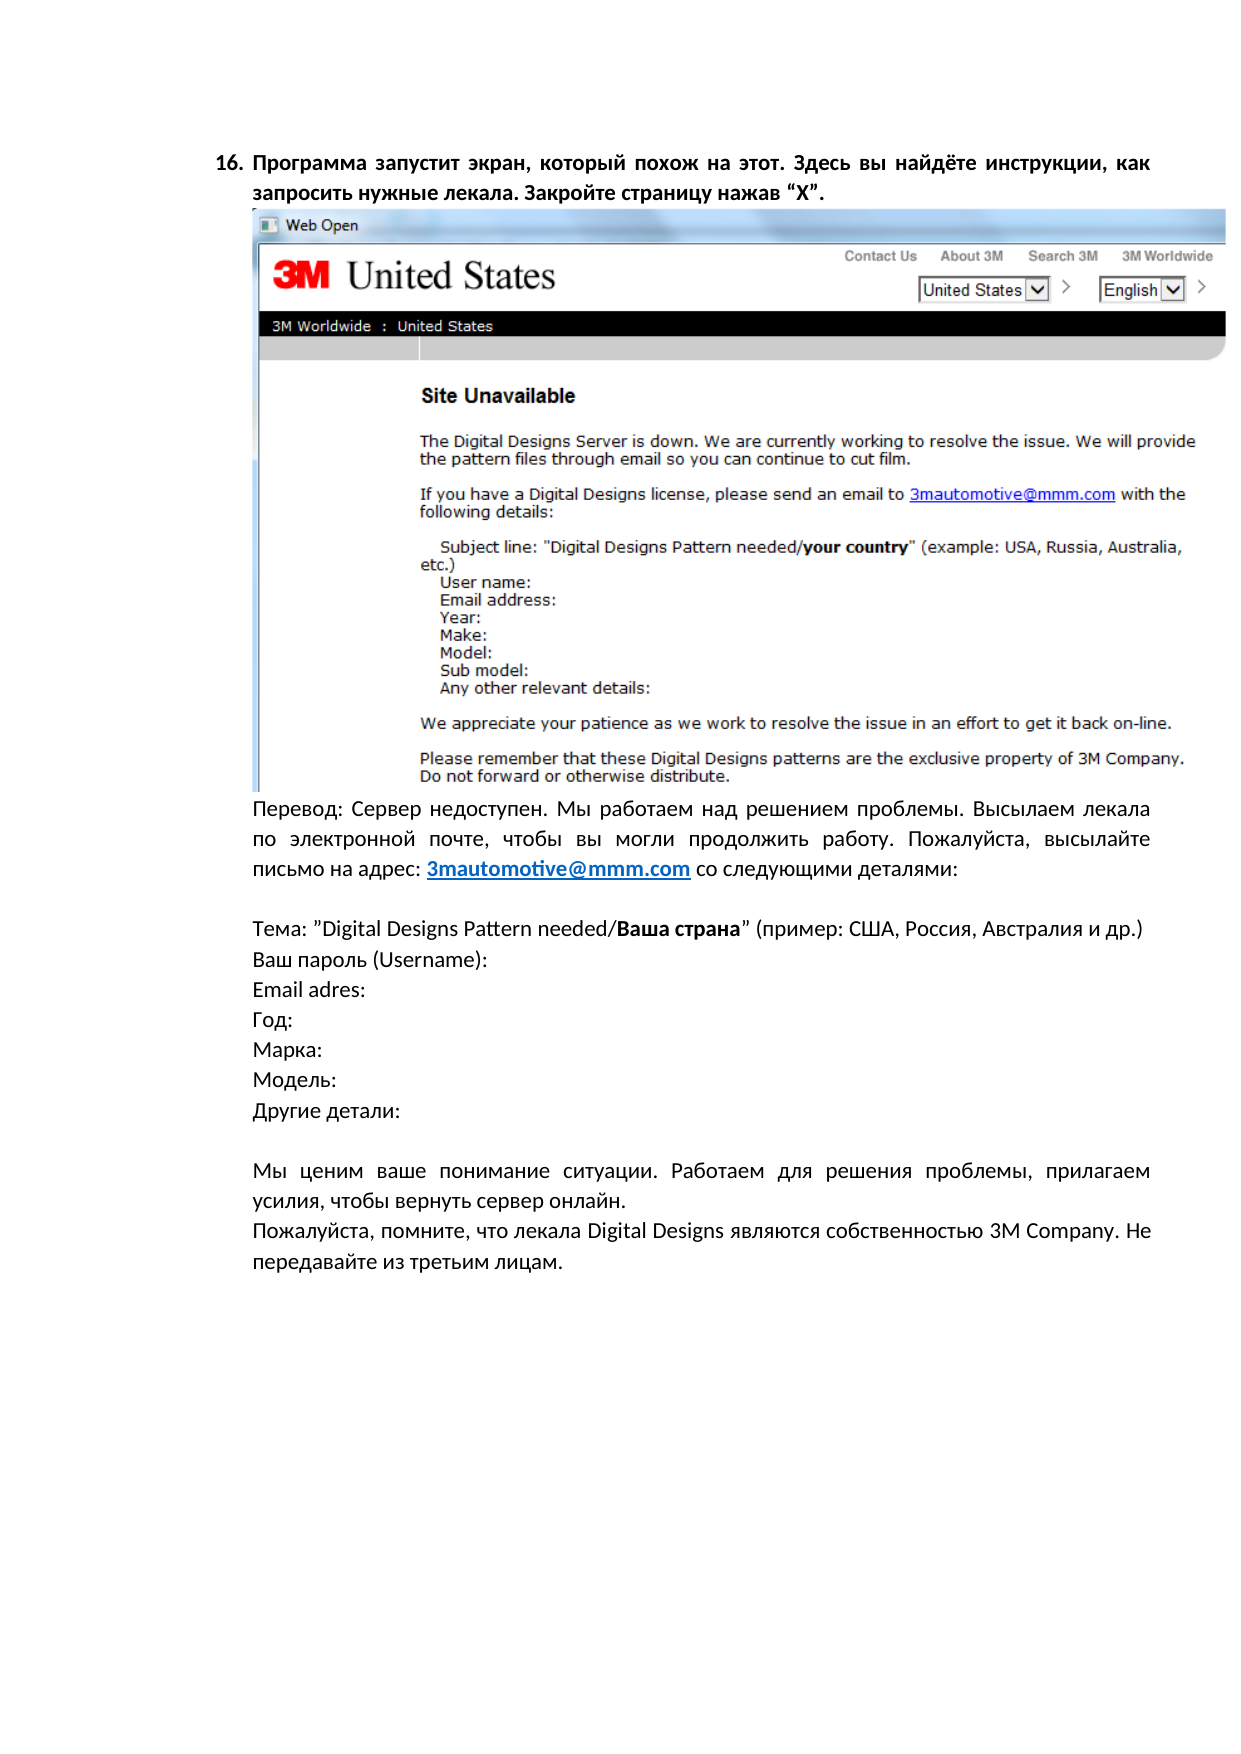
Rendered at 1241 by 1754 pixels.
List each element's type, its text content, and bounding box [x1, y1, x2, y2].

list Перевод: Сервер недоступен. Мы работаем над решением проблемы. Высылаем лекала по электронной почте, чтобы вы могли продолжить работу. Пожалуйста, высылайте письмо на адрес: 3mautomotive@mmm.com со следующими деталями: [252, 794, 1152, 882]
list Другие детали: [252, 1096, 1152, 1124]
list Ваш пароль (Username): [252, 945, 1152, 973]
list Модель: [252, 1066, 1152, 1094]
list Мы ценим ваше понимание ситуации. Работаем для решения проблемы, прилагаем усилия, чтобы вернуть сервер онлайн. [252, 1156, 1152, 1214]
list Пожалуйста, помните, что лекала Digital Designs являются собственностью 3M Company. Не передавайте из третьим лицам. [252, 1217, 1152, 1275]
list Программа запустит экран, который похож на этот. Здесь вы найдёте инструкции, как запросить нужные лекала. Закройте страницу нажав “X”. [215, 148, 1152, 207]
list Тема: ”Digital Designs Pattern needed/Ваша страна” (пример: США, Россия, Австралия и др.) [252, 914, 1152, 943]
list Год: [252, 1005, 1152, 1033]
list Марка: [252, 1035, 1152, 1063]
picture [252, 208, 1226, 792]
list Email adres: [252, 975, 1152, 1003]
